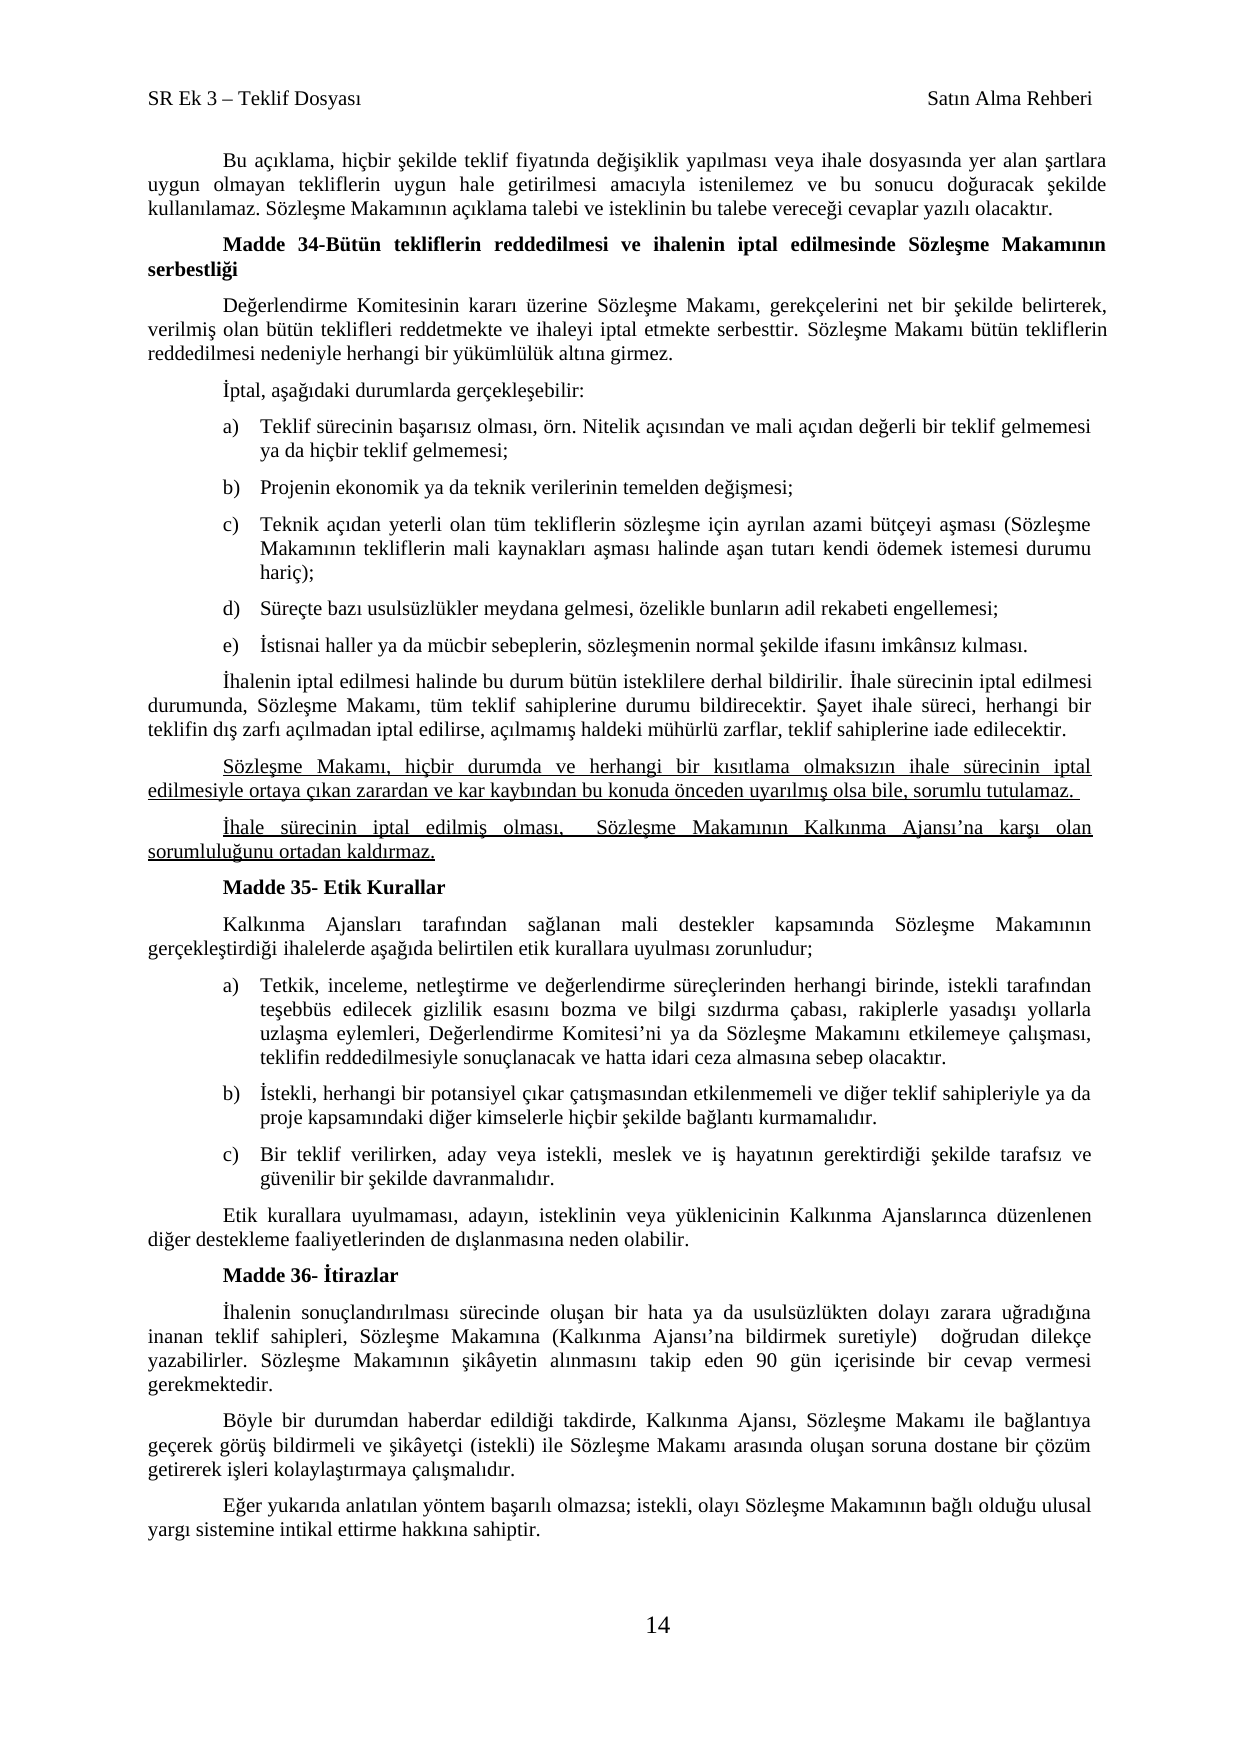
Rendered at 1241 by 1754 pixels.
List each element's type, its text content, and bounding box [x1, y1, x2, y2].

text Madde 36- İtirazlar [148, 1263, 1093, 1287]
list Teklif sürecinin başarısız olması, örn. Nitelik açısından ve mali açıdan değerli bir teklif gelmemesi ya da hiçbir teklif gelmemesi; [223, 414, 1093, 462]
text Eğer yukarıda anlatılan yöntem başarılı olmazsa; istekli, olayı Sözleşme Makamının bağlı olduğu ulusal yargı sistemine intikal ettirme hakkına sahiptir. [148, 1493, 1093, 1541]
list Projenin ekonomik ya da teknik verilerinin temelden değişmesi; [223, 475, 1093, 499]
list İstekli, herhangi bir potansiyel çıkar çatışmasından etkilenmemeli ve diğer teklif sahipleriyle ya da proje kapsamındaki diğer kimselerle hiçbir şekilde bağlantı kurmamalıdır. [223, 1081, 1093, 1129]
text Böyle bir durumdan haberdar edildiği takdirde, Kalkınma Ajansı, Sözleşme Makamı ile bağlantıya geçerek görüş bildirmeli ve şikâyetçi (istekli) ile Sözleşme Makamı arasında oluşan soruna dostane bir çözüm getirerek işleri kolaylaştırmaya çalışmalıdır. [148, 1408, 1093, 1481]
list İstisnai haller ya da mücbir sebeplerin, sözleşmenin normal şekilde ifasını imkânsız kılması. [223, 633, 1093, 657]
list Bir teklif verilirken, aday veya istekli, meslek ve iş hayatının gerektirdiği şekilde tarafsız ve güvenilir bir şekilde davranmalıdır. [223, 1142, 1093, 1190]
text İhalenin sonuçlandırılması sürecinde oluşan bir hata ya da usulsüzlükten dolayı zarara uğradığına inanan teklif sahipleri, Sözleşme Makamına (Kalkınma Ajansı’na bildirmek suretiyle) doğrudan dilekçe yazabilirler. Sözleşme Makamının şikâyetin alınmasını takip eden 90 gün içerisinde bir cevap vermesi gerekmektedir. [148, 1300, 1093, 1396]
text Sözleşme Makamı, hiçbir durumda ve herhangi bir kısıtlama olmaksızın ihale sürecinin iptal edilmesiyle ortaya çıkan zarardan ve kar kaybından bu konuda önceden uyarılmış olsa bile, sorumlu tutulamaz. [148, 754, 1093, 802]
text İhalenin iptal edilmesi halinde bu durum bütün isteklilere derhal bildirilir. İhale sürecinin iptal edilmesi durumunda, Sözleşme Makamı, tüm teklif sahiplerine durumu bildirecektir. Şayet ihale süreci, herhangi bir teklifin dış zarfı açılmadan iptal edilirse, açılmamış haldeki mühürlü zarflar, teklif sahiplerine iade edilecektir. [148, 669, 1093, 741]
text İhale sürecinin iptal edilmiş olması, Sözleşme Makamının Kalkınma Ajansı’na karşı olan sorumluluğunu ortadan kaldırmaz. [148, 814, 1093, 863]
text Etik kurallara uyulmaması, adayın, isteklinin veya yüklenicinin Kalkınma Ajanslarınca düzenlenen diğer destekleme faaliyetlerinden de dışlanmasına neden olabilir. [148, 1202, 1093, 1251]
list Teknik açıdan yeterli olan tüm tekliflerin sözleşme için ayrılan azami bütçeyi aşması (Sözleşme Makamının tekliflerin mali kaynakları aşması halinde aşan tutarı kendi ödemek istemesi durumu hariç); [223, 511, 1093, 584]
text Kalkınma Ajansları tarafından sağlanan mali destekler kapsamında Sözleşme Makamının gerçekleştirdiği ihalelerde aşağıda belirtilen etik kurallara uyulması zorunludur; [148, 912, 1093, 960]
text Değerlendirme Komitesinin kararı üzerine Sözleşme Makamı, gerekçelerini net bir şekilde belirterek, verilmiş olan bütün teklifleri reddetmekte ve ihaleyi iptal etmekte serbesttir. Sözleşme Makamı bütün tekliflerin reddedilmesi nedeniyle herhangi bir yükümlülük altına girmez. [148, 293, 1107, 365]
text İptal, aşağıdaki durumlarda gerçekleşebilir: [148, 378, 1093, 402]
list Tetkik, inceleme, netleştirme ve değerlendirme süreçlerinden herhangi birinde, istekli tarafından teşebbüs edilecek gizlilik esasını bozma ve bilgi sızdırma çabası, rakiplerle yasadışı yollarla uzlaşma eylemleri, Değerlendirme Komitesi’ni ya da Sözleşme Makamını etkilemeye çalışması, teklifin reddedilmesiyle sonuçlanacak ve hatta idari ceza almasına sebep olacaktır. [223, 972, 1093, 1069]
text Bu açıklama, hiçbir şekilde teklif fiyatında değişiklik yapılması veya ihale dosyasında yer alan şartlara uygun olmayan tekliflerin uygun hale getirilmesi amacıyla istenilemez ve bu sonucu doğuracak şekilde kullanılamaz. Sözleşme Makamının açıklama talebi ve isteklinin bu talebe vereceği cevaplar yazılı olacaktır. [148, 148, 1107, 220]
text Madde 34-Bütün tekliflerin reddedilmesi ve ihalenin iptal edilmesinde Sözleşme Makamının serbestliği [148, 232, 1107, 281]
text Madde 35- Etik Kurallar [148, 875, 1093, 899]
list Süreçte bazı usulsüzlükler meydana gelmesi, özelikle bunların adil rekabeti engellemesi; [223, 596, 1093, 620]
